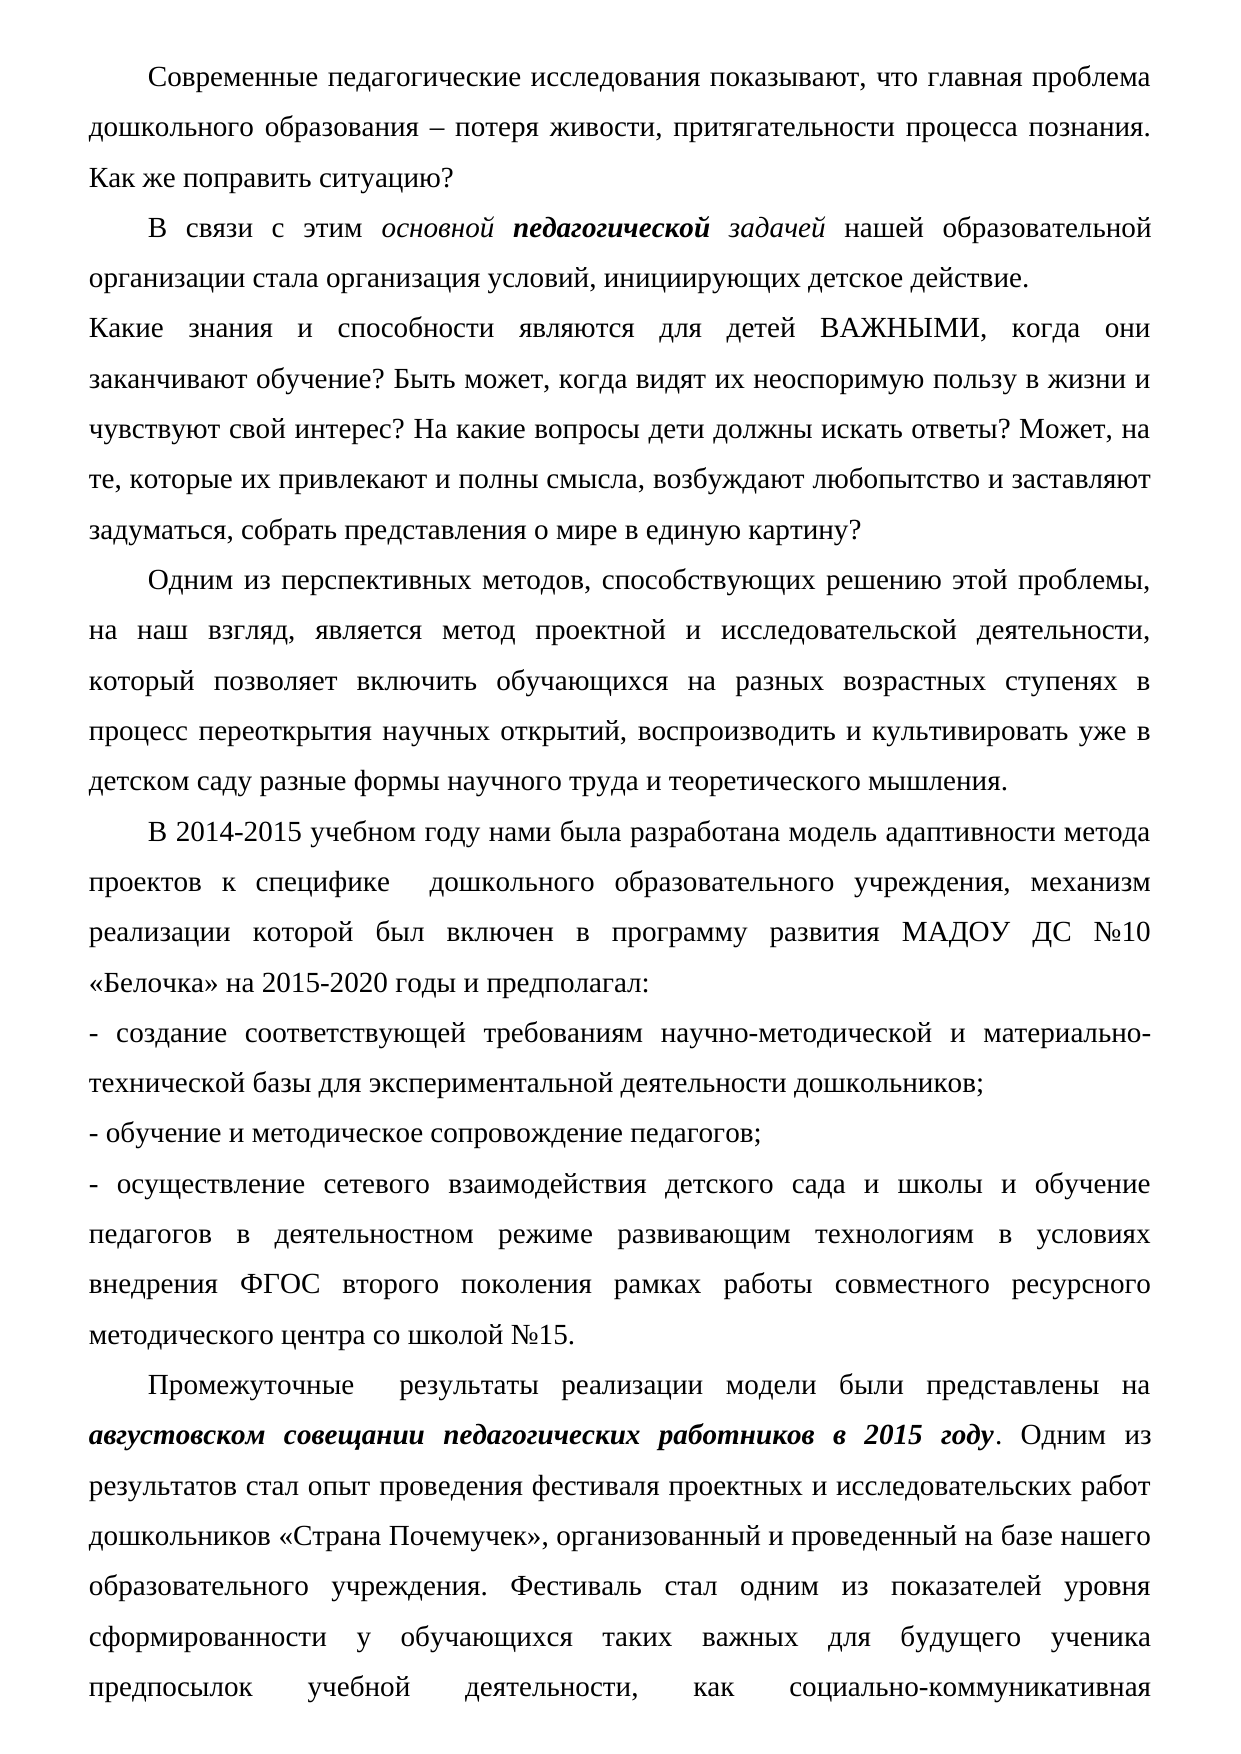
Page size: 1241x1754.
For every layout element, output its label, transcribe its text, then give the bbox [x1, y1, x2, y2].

text - создание соответствующей требованиям научно-методической и материально-технической базы для экспериментальной деятельности дошкольников; [89, 1015, 1152, 1099]
text В 2014-2015 учебном году нами была разработана модель адаптивности метода проектов к специфике дошкольного образовательного учреждения, механизм реализации которой был включен в программу развития МАДОУ ДС №10 «Белочка» на 2015-2020 годы и предполагал: [89, 814, 1152, 998]
text Современные педагогические исследования показывают, что главная проблема дошкольного образования – потеря живости, притягательности процесса познания. Как же поправить ситуацию? [89, 59, 1152, 193]
text Одним из перспективных методов, способствующих решению этой проблемы, на наш взгляд, является метод проектной и исследовательской деятельности, который позволяет включить обучающихся на разных возрастных ступенях в процесс переоткрытия научных открытий, воспроизводить и культивировать уже в детском саду разные формы научного труда и теоретического мышления. [89, 562, 1152, 797]
text - осуществление сетевого взаимодействия детского сада и школы и обучение педагогов в деятельностном режиме развивающим технологиям в условиях внедрения ФГОС второго поколения рамках работы совместного ресурсного методического центра со школой №15. [89, 1166, 1152, 1350]
text В связи с этим основной педагогической задачей нашей образовательной организации стала организация условий, инициирующих детское действие. [89, 210, 1152, 294]
text - обучение и методическое сопровождение педагогов; [89, 1116, 1152, 1149]
text Какие знания и способности являются для детей ВАЖНЫМИ, когда они заканчивают обучение? Быть может, когда видят их неоспоримую пользу в жизни и чувствуют свой интерес? На какие вопросы дети должны искать ответы? Может, на те, которые их привлекают и полны смысла, возбуждают любопытство и заставляют задуматься, собрать представления о мире в единую картину? [89, 311, 1152, 545]
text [89, 1367, 1152, 1703]
